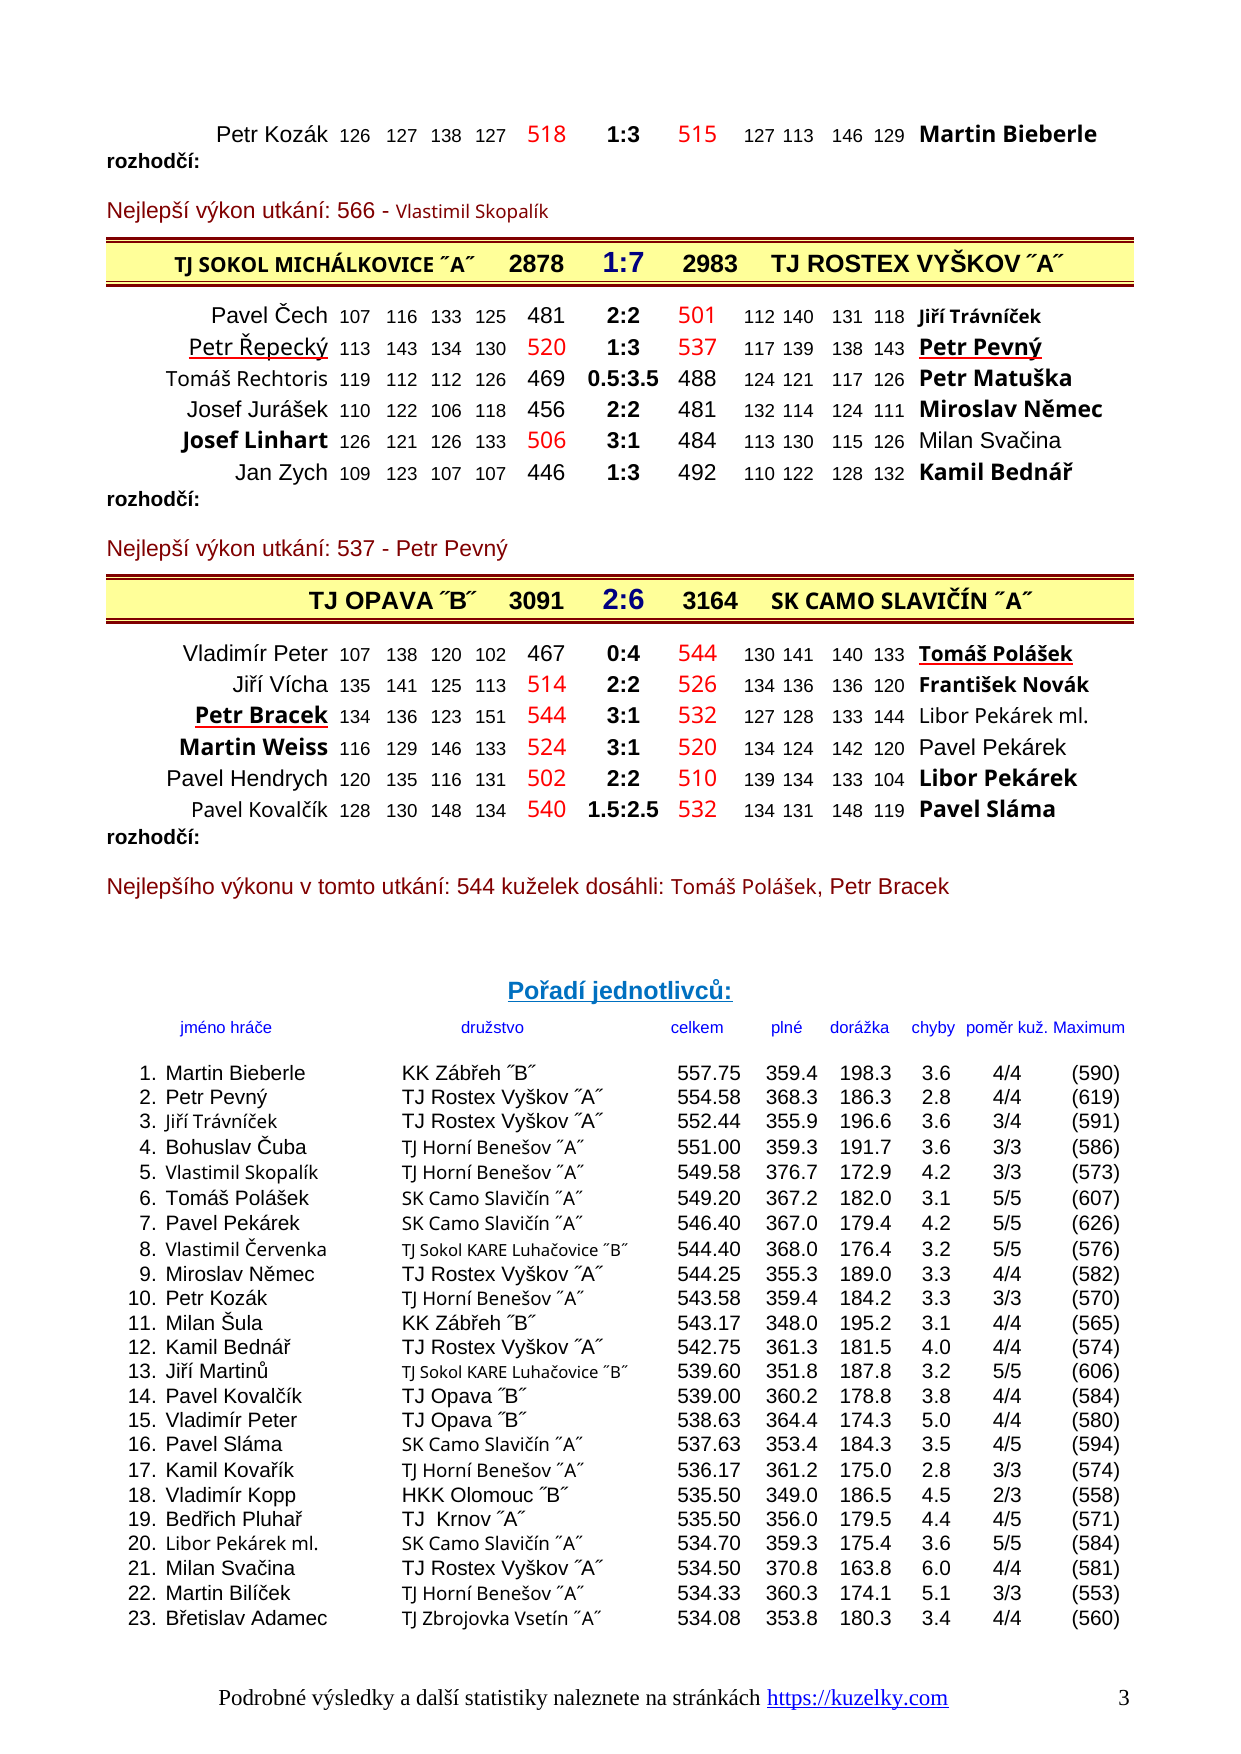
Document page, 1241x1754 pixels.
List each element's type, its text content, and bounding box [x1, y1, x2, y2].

text 6. Tomáš Polášek SK Camo Slavičín ˝A˝ 549.20 367.2 182.0 3.1 5/5 (607) [106, 1185, 1134, 1211]
text 3. Jiří Trávníček TJ Rostex Vyškov ˝A˝ 552.44 355.9 196.6 3.6 3/4 (591) [106, 1108, 1134, 1134]
text Jan Zych 109 123 107 107 446 1:3 492 110 122 128 132 Kamil Bednář [106, 456, 1134, 487]
text Josef Linhart 126 121 126 133 506 3:1 484 113 130 115 126 Milan Svačina [106, 424, 1134, 456]
text rozhodčí: [106, 487, 1134, 511]
text 2. Petr Pevný TJ Rostex Vyškov ˝A˝ 554.58 368.3 186.3 2.8 4/4 (619) [106, 1084, 1134, 1108]
text Pořadí jednotlivců: [94, 976, 1145, 1005]
text 20. Libor Pekárek ml. SK Camo Slavičín ˝A˝ 534.70 359.3 175.4 3.6 5/5 (584) [106, 1530, 1134, 1556]
text 8. Vlastimil Červenka TJ Sokol KARE Luhačovice ˝B˝ 544.40 368.0 176.4 3.2 5/5 (576) [106, 1236, 1134, 1262]
text Petr Řepecký 113 143 134 130 520 1:3 537 117 139 138 143 Petr Pevný [106, 331, 1134, 362]
text 18. Vladimír Kopp HKK Olomouc ˝B˝ 535.50 349.0 186.5 4.5 2/3 (558) [106, 1482, 1134, 1506]
text 12. Kamil Bednář TJ Rostex Vyškov ˝A˝ 542.75 361.3 181.5 4.0 4/4 (574) [106, 1335, 1134, 1359]
text Josef Jurášek 110 122 106 118 456 2:2 481 132 114 124 111 Miroslav Němec [106, 393, 1134, 424]
text Pavel Kovalčík 128 130 148 134 540 1.5:2.5 532 134 131 148 119 Pavel Sláma [106, 793, 1134, 824]
text 9. Miroslav Němec TJ Rostex Vyškov ˝A˝ 544.25 355.3 189.0 3.3 4/4 (582) [106, 1262, 1134, 1286]
text Pavel Čech 107 116 133 125 481 2:2 501 112 140 131 118 Jiří Trávníček [106, 299, 1134, 331]
text Petr Bracek 134 136 123 151 544 3:1 532 127 128 133 144 Libor Pekárek ml. [106, 699, 1134, 731]
text 19. Bedřich Pluhař TJ Krnov ˝A˝ 535.50 356.0 179.5 4.4 4/5 (571) [106, 1506, 1134, 1530]
text Nejlepšího výkonu v tomto utkání: 544 kuželek dosáhli: Tomáš Polášek, Petr Bracek [106, 872, 1134, 901]
text 15. Vladimír Peter TJ Opava ˝B˝ 538.63 364.4 174.3 5.0 4/4 (580) [106, 1407, 1134, 1431]
text 4. Bohuslav Čuba TJ Horní Benešov ˝A˝ 551.00 359.3 191.7 3.6 3/3 (586) [106, 1134, 1134, 1159]
text Vladimír Peter 107 138 120 102 467 0:4 544 130 141 140 133 Tomáš Polášek [106, 637, 1134, 668]
text 22. Martin Bilíček TJ Horní Benešov ˝A˝ 534.33 360.3 174.1 5.1 3/3 (553) [106, 1580, 1134, 1605]
text Nejlepší výkon utkání: 566 - Vlastimil Skopalík [106, 197, 1134, 224]
text 5. Vlastimil Skopalík TJ Horní Benešov ˝A˝ 549.58 376.7 172.9 4.2 3/3 (573) [106, 1159, 1134, 1185]
text Pavel Hendrych 120 135 116 131 502 2:2 510 139 134 133 104 Libor Pekárek [106, 762, 1134, 793]
text 16. Pavel Sláma SK Camo Slavičín ˝A˝ 537.63 353.4 184.3 3.5 4/5 (594) [106, 1431, 1134, 1457]
text 1. Martin Bieberle KK Zábřeh ˝B˝ 557.75 359.4 198.3 3.6 4/4 (590) [106, 1061, 1134, 1084]
text 23. Břetislav Adamec TJ Zbrojovka Vsetín ˝A˝ 534.08 353.8 180.3 3.4 4/4 (560) [106, 1605, 1134, 1631]
text 7. Pavel Pekárek SK Camo Slavičín ˝A˝ 546.40 367.0 179.4 4.2 5/5 (626) [106, 1211, 1134, 1236]
text 17. Kamil Kovařík TJ Horní Benešov ˝A˝ 536.17 361.2 175.0 2.8 3/3 (574) [106, 1457, 1134, 1482]
text TJ Opava ˝B˝ 3091 2:6 3164 SK Camo Slavičín ˝A˝ [106, 580, 1134, 618]
text Petr Kozák 126 127 138 127 518 1:3 515 127 113 146 129 Martin Bieberle [106, 118, 1134, 149]
text 21. Milan Svačina TJ Rostex Vyškov ˝A˝ 534.50 370.8 163.8 6.0 4/4 (581) [106, 1556, 1134, 1580]
text Tomáš Rechtoris 119 112 112 126 469 0.5:3.5 488 124 121 117 126 Petr Matuška [106, 362, 1134, 393]
text 10. Petr Kozák TJ Horní Benešov ˝A˝ 543.58 359.4 184.2 3.3 3/3 (570) [106, 1286, 1134, 1311]
text Jiří Vícha 135 141 125 113 514 2:2 526 134 136 136 120 František Novák [106, 668, 1134, 699]
text TJ Sokol Michálkovice ˝A˝ 2878 1:7 2983 TJ Rostex Vyškov ˝A˝ [106, 243, 1134, 281]
text Nejlepší výkon utkání: 537 - Petr Pevný [106, 535, 1134, 561]
text Martin Weiss 116 129 146 133 524 3:1 520 134 124 142 120 Pavel Pekárek [106, 731, 1134, 762]
text 14. Pavel Kovalčík TJ Opava ˝B˝ 539.00 360.2 178.8 3.8 4/4 (584) [106, 1383, 1134, 1407]
text 11. Milan Šula KK Zábřeh ˝B˝ 543.17 348.0 195.2 3.1 4/4 (565) [106, 1311, 1134, 1335]
text jméno hráče družstvo celkem plné dorážka chyby poměr kuž. Maximum [106, 1017, 1134, 1037]
text rozhodčí: [106, 824, 1134, 848]
text rozhodčí: [106, 149, 1134, 173]
text 13. Jiří Martinů TJ Sokol KARE Luhačovice ˝B˝ 539.60 351.8 187.8 3.2 5/5 (606) [106, 1359, 1134, 1383]
